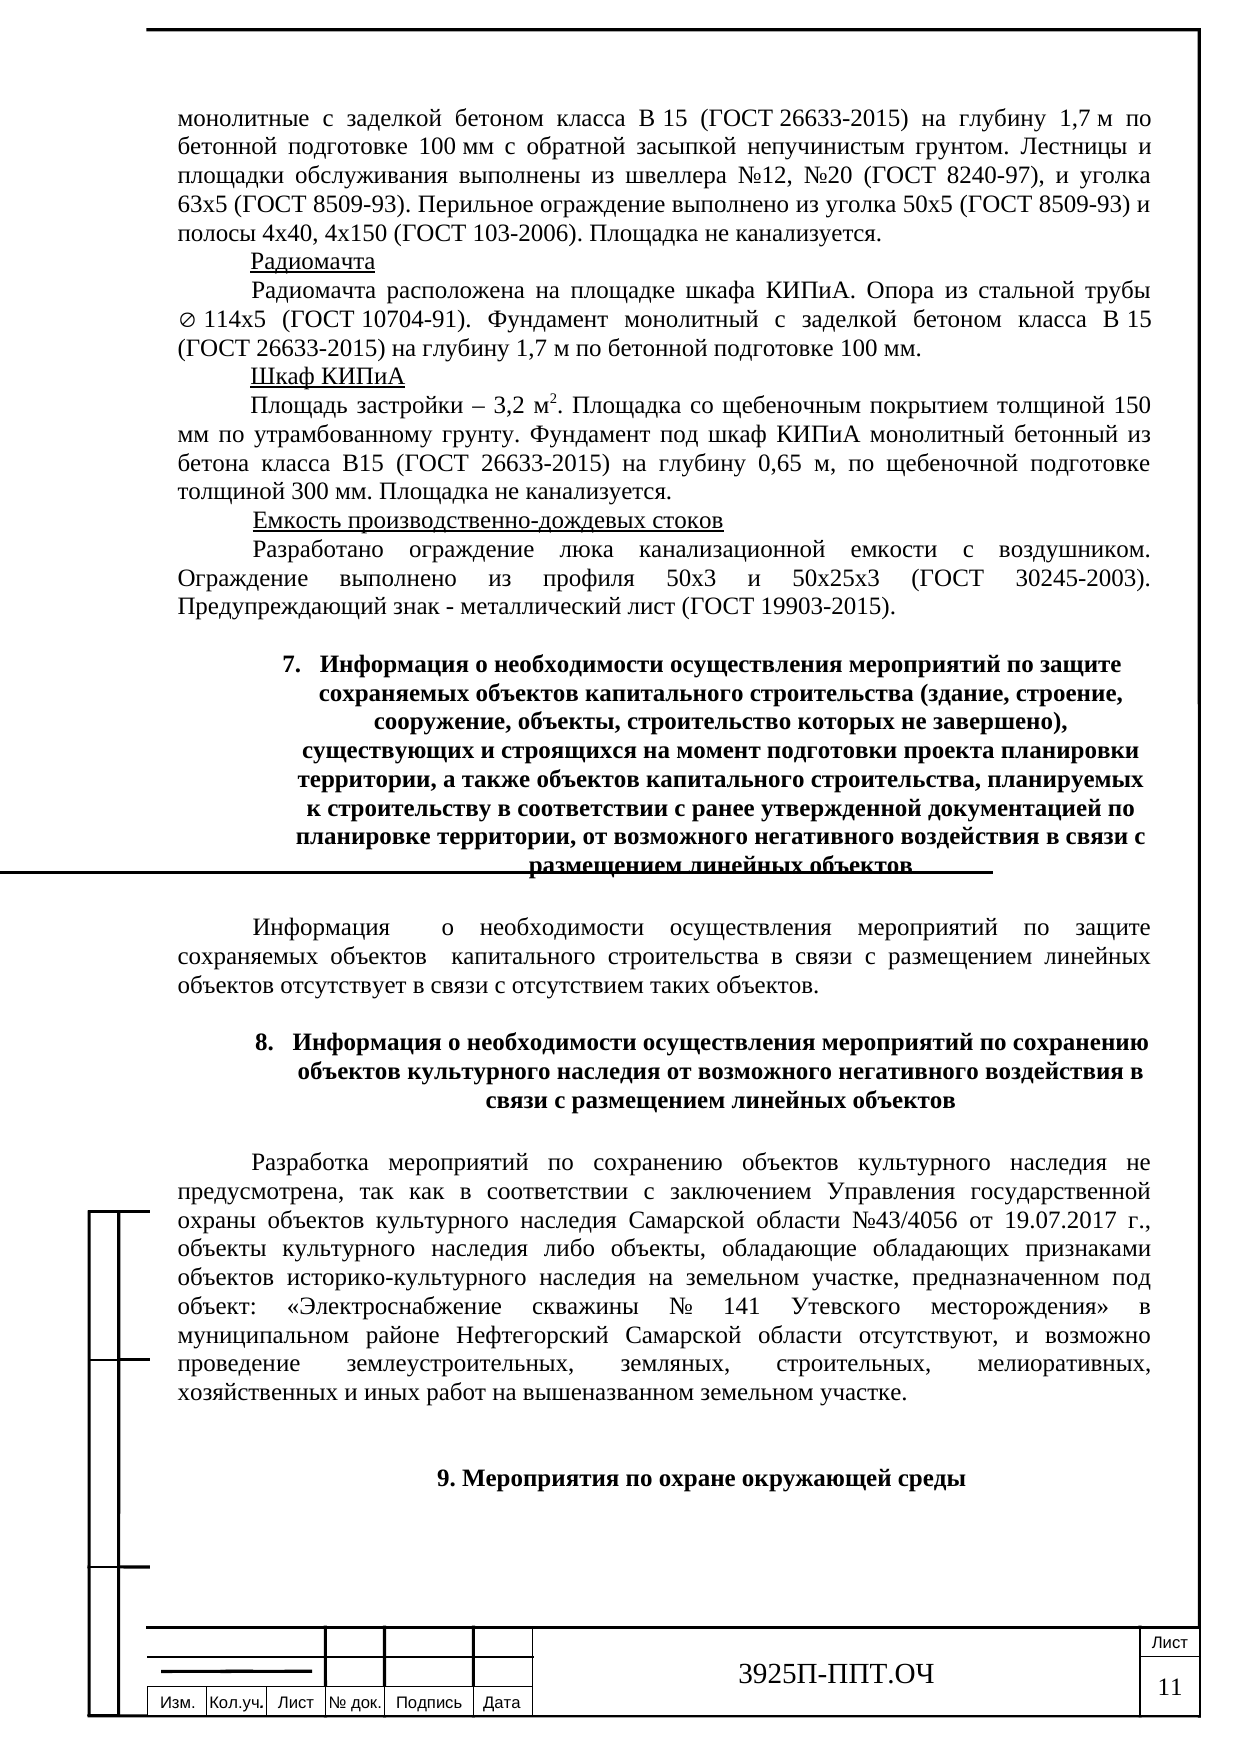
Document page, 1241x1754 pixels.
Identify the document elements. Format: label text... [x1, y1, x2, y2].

list Информация о необходимости осуществления мероприятий по сохранению объектов культурного наследия от возможного негативного воздействия в связи с размещением линейных объектов [252, 1027, 1152, 1114]
list Информация о необходимости осуществления мероприятий по защите сохраняемых объектов капитального строительства (здание, строение, сооружение, объекты, строительство которых не завершено), существующих и строящихся на момент подготовки проекта планировки территории, а также объектов капитального строительства, планируемых к строительству в соответствии с ранее утвержденной документацией по планировке территории, от возможного негативного воздействия в связи с размещением линейных объектов [252, 649, 1152, 879]
text Емкость производственно-дождевых стоков [252, 505, 1152, 534]
list Разработка мероприятий по сохранению объектов культурного наследия не предусмотрена, так как в соответствии с заключением Управления государственной охраны объектов культурного наследия Самарской области №43/4056 от 19.07.2017 г., объекты культурного наследия либо объекты, обладающие обладающих признаками объектов историко-культурного наследия на земельном участке, предназначенном под объект: «Электроснабжение скважины № 141 Утевского месторождения» в муниципальном районе Нефтегорский Самарской области отсутствуют, и возможно проведение землеустроительных, земляных, строительных, мелиоративных, хозяйственных и иных работ на вышеназванном земельном участке. [177, 1147, 1152, 1406]
text 9. Мероприятия по охране окружающей среды [177, 1463, 1152, 1492]
text Радиомачта [250, 246, 1152, 275]
text Разработано ограждение люка канализационной емкости с воздушником. Ограждение выполнено из профиля 50х3 и 50х25х3 (ГОСТ 30245-2003). Предупреждающий знак - металлический лист (ГОСТ 19903-2015). [177, 534, 1152, 620]
text Радиомачта расположена на площадке шкафа КИПиА. Опора из стальной трубы 114х5 (ГОСТ 10704-91). Фундамент монолитный с заделкой бетоном класса В 15 (ГОСТ 26633-2015) на глубину 1,7 м по бетонной подготовке 100 мм. [177, 275, 1152, 361]
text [177, 103, 1152, 246]
text Информация о необходимости осуществления мероприятий по защите сохраняемых объектов капитального строительства в связи с размещением линейных объектов отсутствует в связи с отсутствием таких объектов. [177, 912, 1152, 999]
text Площадь застройки – 3,2 м2. Площадка со щебеночным покрытием толщиной 150 мм по утрамбованному грунту. Фундамент под шкаф КИПиА монолитный бетонный из бетона класса В15 (ГОСТ 26633-2015) на глубину 0,65 м, по щебеночной подготовке толщиной 300 мм. Площадка не канализуется. [177, 390, 1152, 505]
text Шкаф КИПиА [250, 361, 1152, 390]
